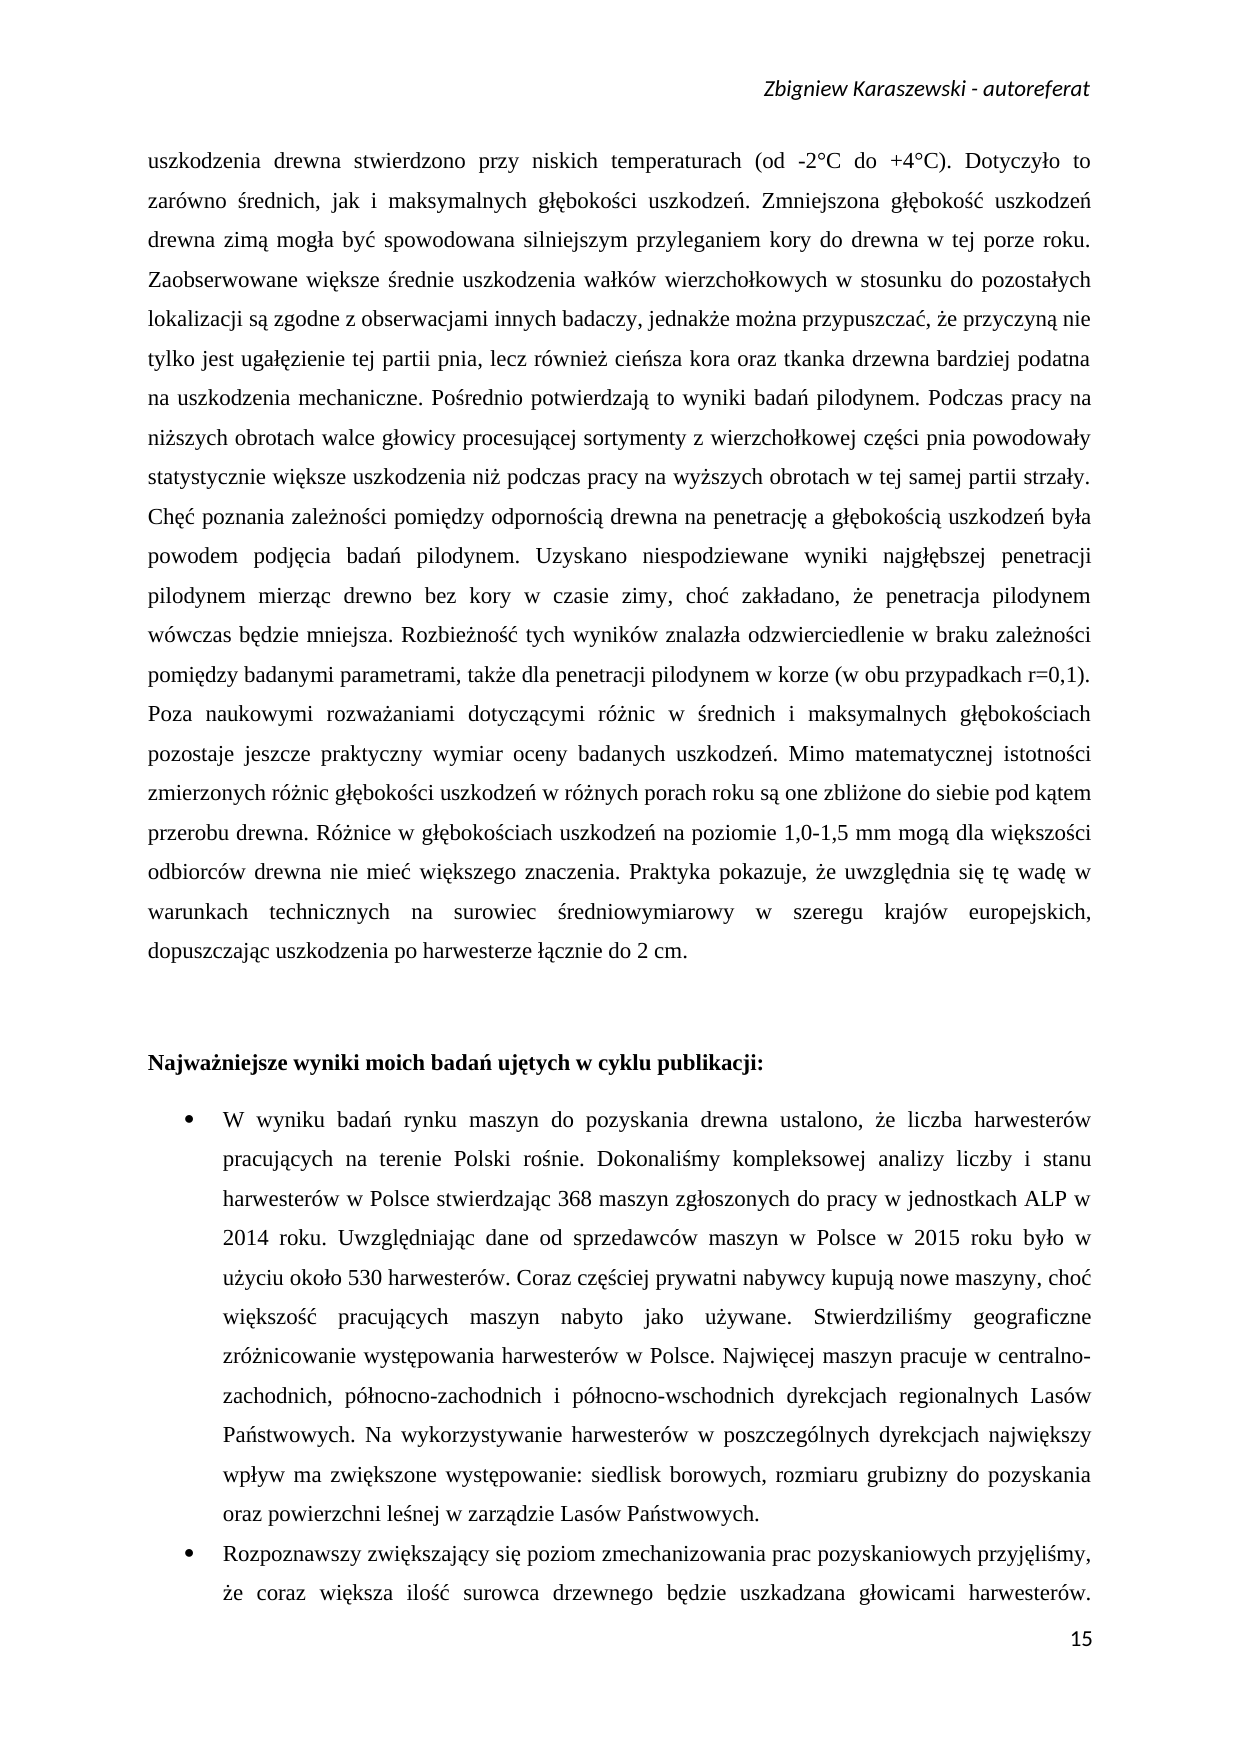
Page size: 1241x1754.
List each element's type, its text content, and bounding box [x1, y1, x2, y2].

list W wyniku badań rynku maszyn do pozyskania drewna ustalono, że liczba harwesterów pracujących na terenie Polski rośnie. Dokonaliśmy kompleksowej analizy liczby i stanu harwesterów w Polsce stwierdzając 368 maszyn zgłoszonych do pracy w jednostkach ALP w 2014 roku. Uwzględniając dane od sprzedawców maszyn w Polsce w 2015 roku było w użyciu około 530 harwesterów. Coraz częściej prywatni nabywcy kupują nowe maszyny, choć większość pracujących maszyn nabyto jako używane. Stwierdziliśmy geograficzne zróżnicowanie występowania harwesterów w Polsce. Najwięcej maszyn pracuje w centralno-zachodnich, północno-zachodnich i północno-wschodnich dyrekcjach regionalnych Lasów Państwowych. Na wykorzystywanie harwesterów w poszczególnych dyrekcjach największy wpływ ma zwiększone występowanie: siedlisk borowych, rozmiaru grubizny do pozyskania oraz powierzchni leśnej w zarządzie Lasów Państwowych. [185, 1106, 1093, 1527]
text Najważniejsze wyniki moich badań ujętych w cyklu publikacji: [148, 1049, 1093, 1076]
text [148, 148, 1093, 963]
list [185, 1540, 1093, 1606]
